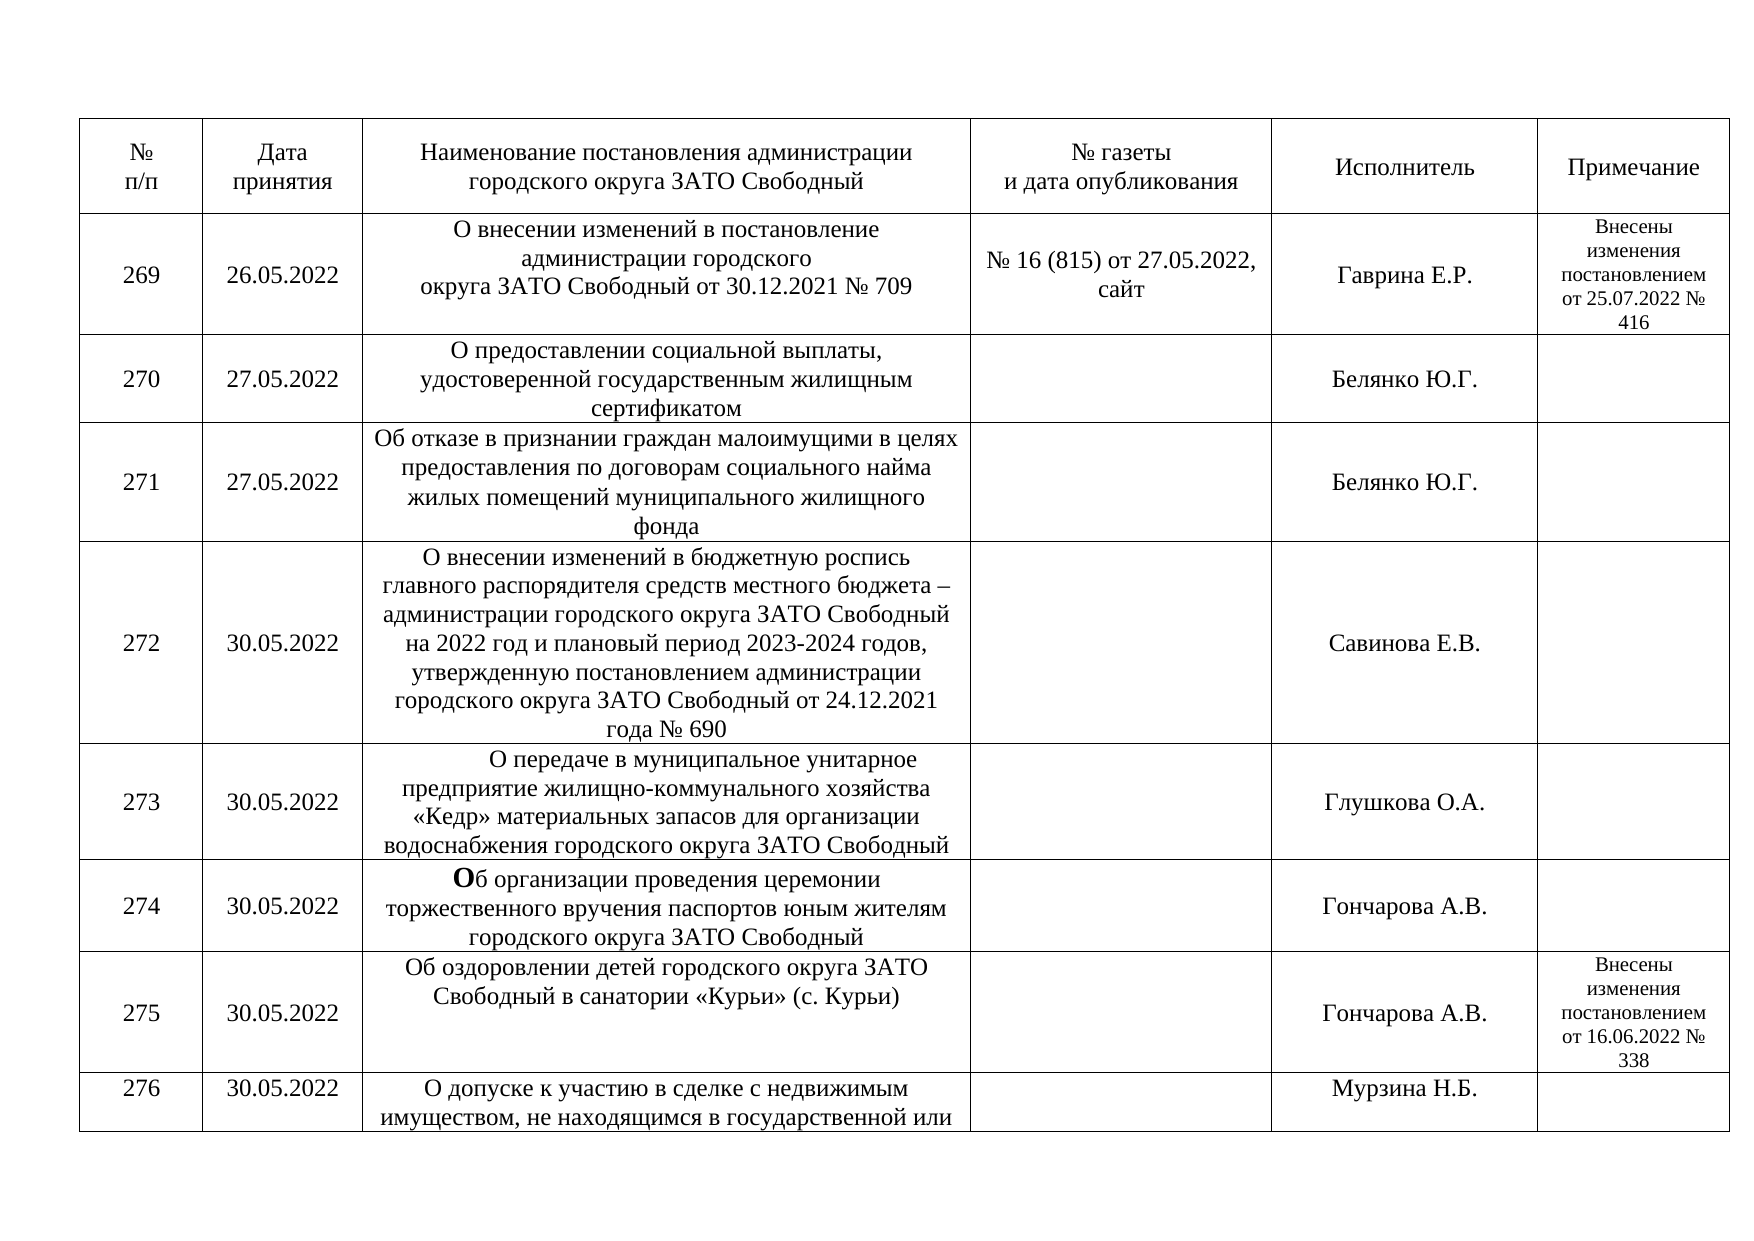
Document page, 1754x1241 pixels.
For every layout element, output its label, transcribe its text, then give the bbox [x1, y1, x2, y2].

table_cell [1538, 542, 1729, 743]
table_cell О внесении изменений в бюджетную роспись главного распорядителя средств местного бюджета – администрации городского округа ЗАТО Свободный на 2022 год и плановый период 2023-2024 годов, утвержденную постановлением администрации городского округа ЗАТО Свободный от 24.12.2021 года № 690 [363, 542, 970, 743]
table_cell [971, 860, 1271, 951]
table_cell [971, 952, 1271, 1072]
table_cell 269 [80, 214, 202, 334]
table_cell Внесены изменения постановлением от 25.07.2022 № 416 [1538, 214, 1729, 334]
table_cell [363, 1073, 970, 1131]
table_cell 30.05.2022 [203, 1073, 362, 1131]
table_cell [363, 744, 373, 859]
table_cell [1538, 1073, 1729, 1131]
table_cell 273 [80, 744, 202, 859]
table_cell Мурзина Н.Б. [1272, 1073, 1537, 1131]
table_cell 30.05.2022 [203, 744, 362, 859]
table_cell [971, 1073, 1271, 1131]
table_cell Глушкова О.А. [1272, 744, 1537, 859]
table_cell 274 [80, 860, 202, 951]
table_cell 271 [80, 423, 202, 541]
table_cell [1538, 860, 1729, 951]
table_cell [971, 423, 1271, 541]
table_cell 272 [80, 542, 202, 743]
table_cell О предоставлении социальной выплаты, удостоверенной государственным жилищным сертификатом [363, 335, 970, 422]
table_header № газеты и дата опубликования [971, 119, 1271, 213]
table_cell Белянко Ю.Г. [1272, 335, 1537, 422]
table_cell [971, 335, 1271, 422]
table_cell Белянко Ю.Г. [1272, 423, 1537, 541]
table_cell 30.05.2022 [203, 952, 362, 1072]
table_cell 275 [80, 952, 202, 1072]
table_header Наименование постановления администрации городского округа ЗАТО Свободный [363, 119, 970, 213]
table_cell 30.05.2022 [203, 542, 362, 743]
table_cell Гаврина Е.Р. [1272, 214, 1537, 334]
table_header Исполнитель [1272, 119, 1537, 213]
table_cell 26.05.2022 [203, 214, 362, 334]
table_cell Внесены изменения постановлением от 16.06.2022 № 338 [1538, 952, 1729, 1072]
table_cell О внесении изменений в постановление администрации городского округа ЗАТО Свободный от 30.12.2021 № 709 [363, 214, 970, 334]
table_header Дата принятия [203, 119, 362, 213]
table_cell [1538, 423, 1729, 541]
table_header № п/п [80, 119, 202, 213]
table_cell 276 [80, 1073, 202, 1131]
table_cell [1538, 744, 1729, 859]
table_cell Об оздоровлении детей городского округа ЗАТО Свободный в санатории «Курьи» (с. Курьи) [363, 952, 970, 1072]
table_cell [971, 744, 1271, 859]
table_cell [1538, 335, 1729, 422]
table_cell Гончарова А.В. [1272, 952, 1537, 1072]
table_cell 27.05.2022 [203, 335, 362, 422]
table_cell [971, 542, 1271, 743]
table_cell Гончарова А.В. [1272, 860, 1537, 951]
table_header Примечание [1538, 119, 1729, 213]
table_cell Об отказе в признании граждан малоимущими в целях предоставления по договорам социального найма жилых помещений муниципального жилищного фонда [363, 423, 970, 541]
table_cell Савинова Е.В. [1272, 542, 1537, 743]
table_cell 270 [80, 335, 202, 422]
table_cell 30.05.2022 [203, 860, 362, 951]
table_cell 27.05.2022 [203, 423, 362, 541]
table_cell № 16 (815) от 27.05.2022, сайт [971, 214, 1271, 334]
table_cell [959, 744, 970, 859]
table_cell Об организации проведения церемонии торжественного вручения паспортов юным жителям городского округа ЗАТО Свободный [363, 860, 970, 951]
